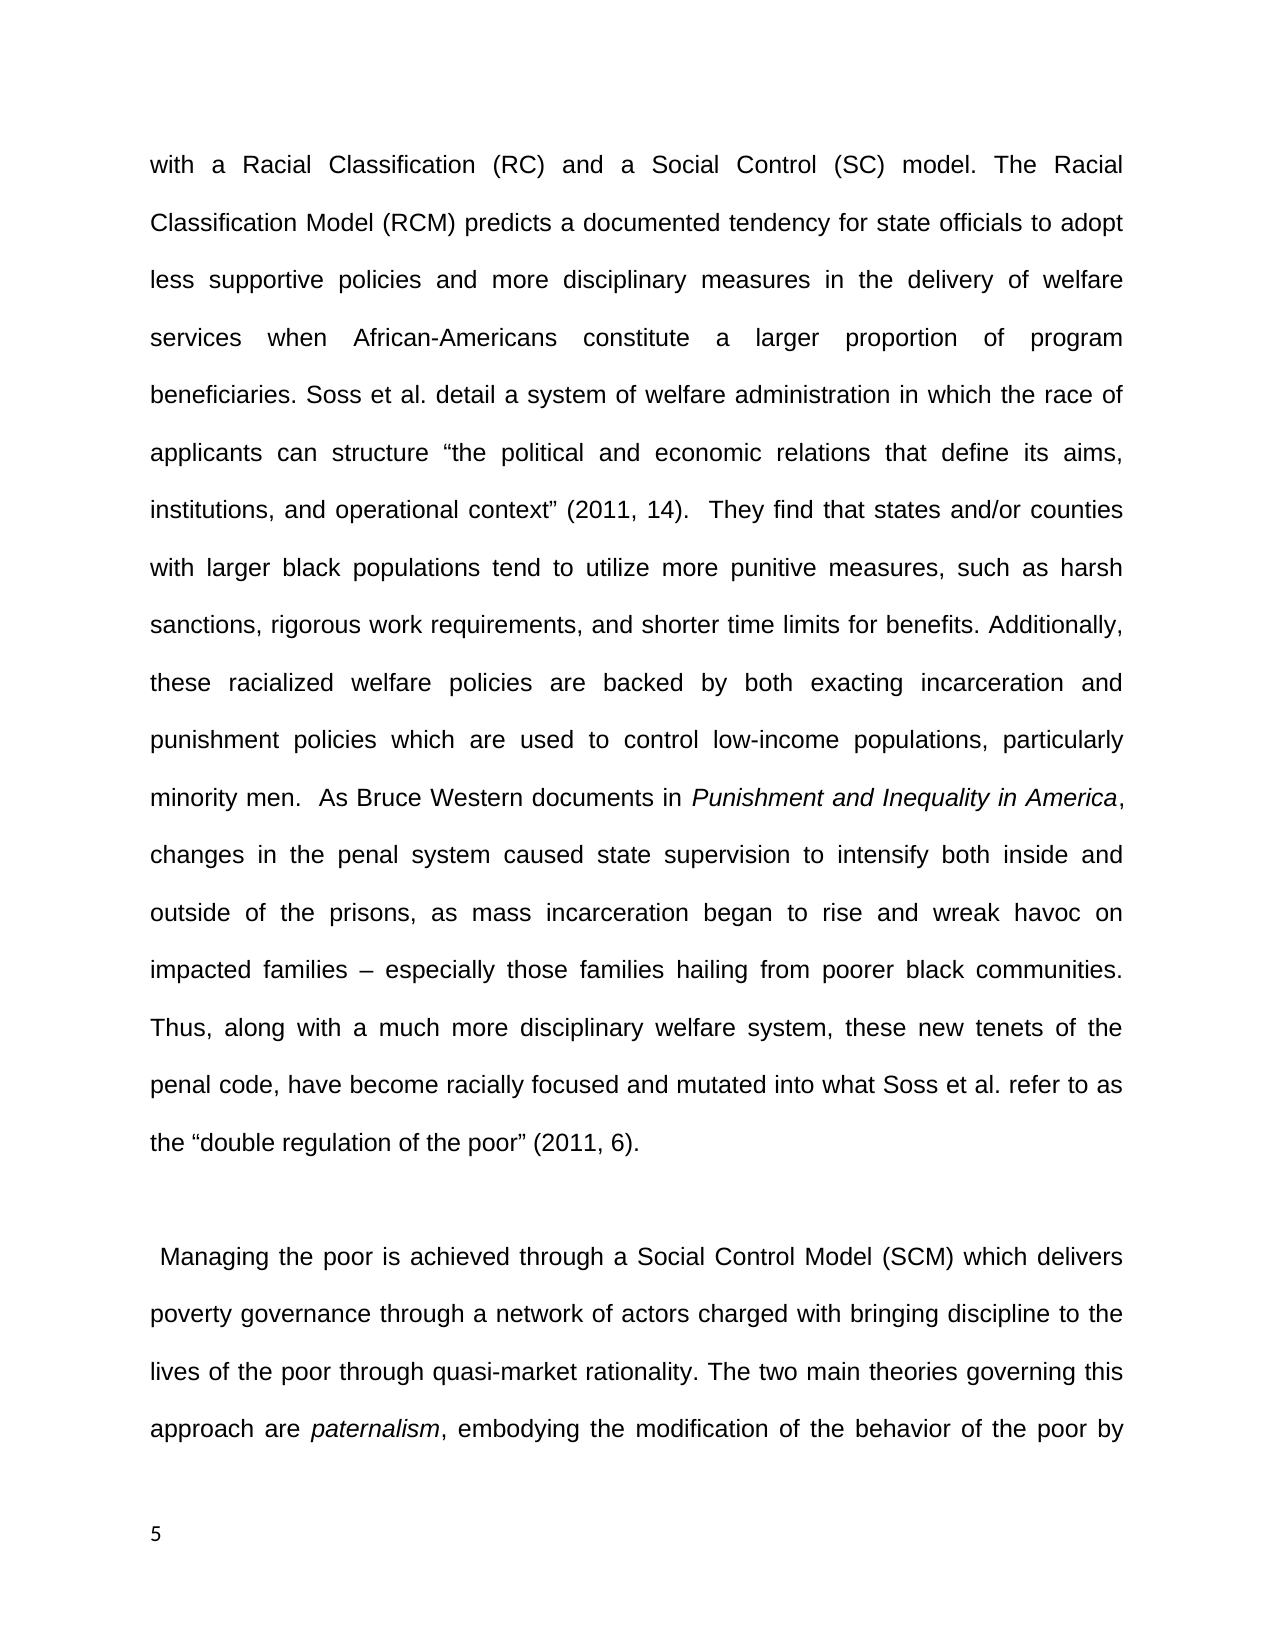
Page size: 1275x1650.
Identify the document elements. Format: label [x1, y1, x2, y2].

text [150, 150, 1125, 1156]
text [150, 1242, 1125, 1443]
